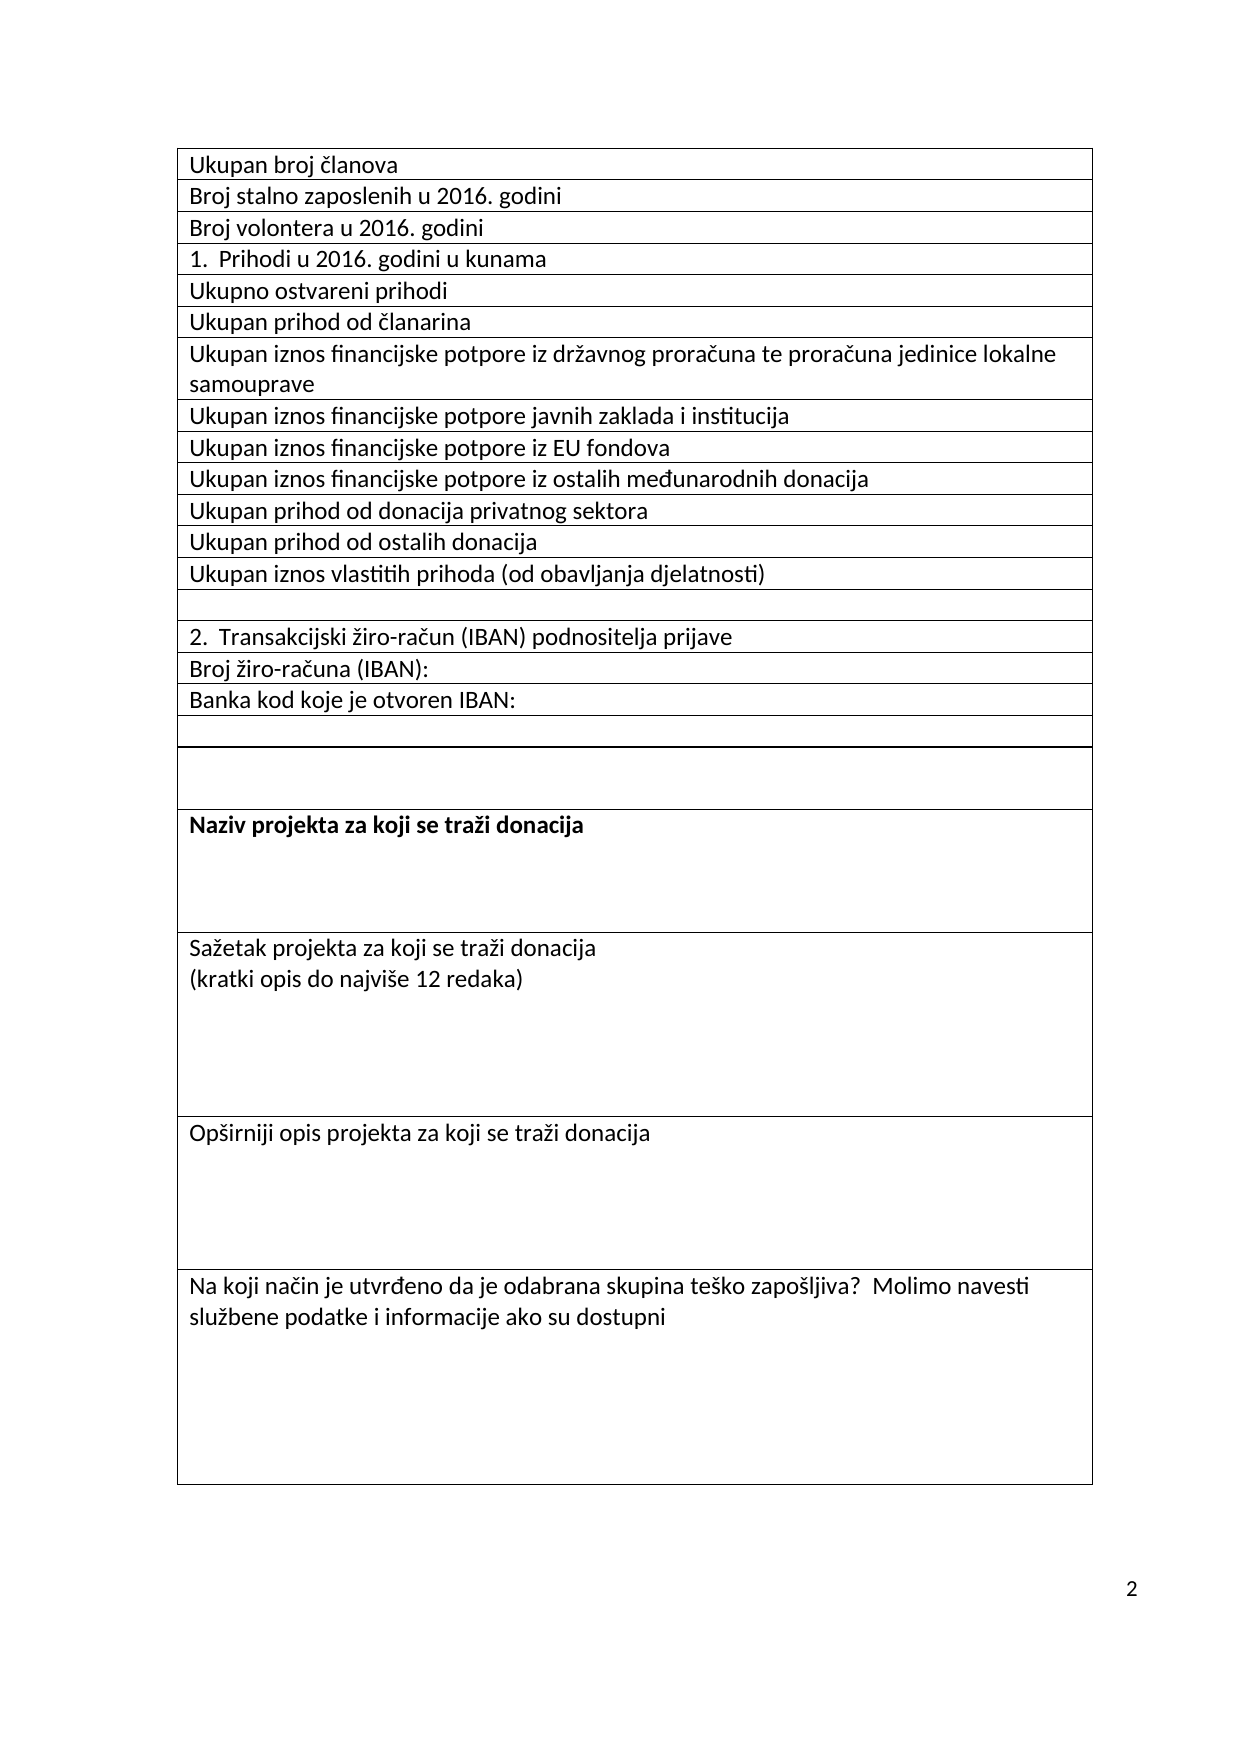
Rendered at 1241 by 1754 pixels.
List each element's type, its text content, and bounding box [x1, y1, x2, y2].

table_cell Ukupan iznos vlastitih prihoda (od obavljanja djelatnosti) [178, 558, 1092, 588]
table_cell Sažetak projekta za koji se traži donacija (kratki opis do najviše 12 redaka) [178, 933, 1092, 1116]
table_cell Ukupan prihod od ostalih donacija [178, 526, 1092, 557]
table_cell Ukupno ostvareni prihodi [178, 275, 1092, 306]
table_cell Ukupan broj članova [178, 149, 1092, 179]
table_cell Ukupan iznos financijske potpore iz državnog proračuna te proračuna jedinice lokalne samouprave [178, 338, 1092, 399]
table_cell Ukupan iznos financijske potpore iz EU fondova [178, 432, 1092, 462]
table_cell Broj žiro-računa (IBAN): [178, 653, 1092, 683]
table_cell Na koji način je utvrđeno da je odabrana skupina teško zapošljiva? Molimo navesti službene podatke i informacije ako su dostupni [178, 1270, 1092, 1484]
table_cell Transakcijski žiro-račun (IBAN) podnositelja prijave [178, 621, 1092, 652]
table_cell Naziv projekta za koji se traži donacija [178, 810, 1092, 932]
table_cell Banka kod koje je otvoren IBAN: [178, 684, 1092, 715]
table_cell Prihodi u 2016. godini u kunama [178, 244, 1092, 274]
table_cell Opširniji opis projekta za koji se traži donacija [178, 1117, 1092, 1269]
table_cell Ukupan prihod od donacija privatnog sektora [178, 495, 1092, 525]
table_cell [178, 716, 1092, 746]
table_cell Ukupan iznos financijske potpore iz ostalih međunarodnih donacija [178, 463, 1092, 494]
table_cell [178, 590, 1092, 620]
table_cell Ukupan iznos financijske potpore javnih zaklada i institucija [178, 400, 1092, 431]
table_cell Ukupan prihod od članarina [178, 307, 1092, 337]
table_cell Broj stalno zaposlenih u 2016. godini [178, 180, 1092, 211]
table_cell Broj volontera u 2016. godini [178, 212, 1092, 242]
table_cell [178, 748, 1092, 808]
